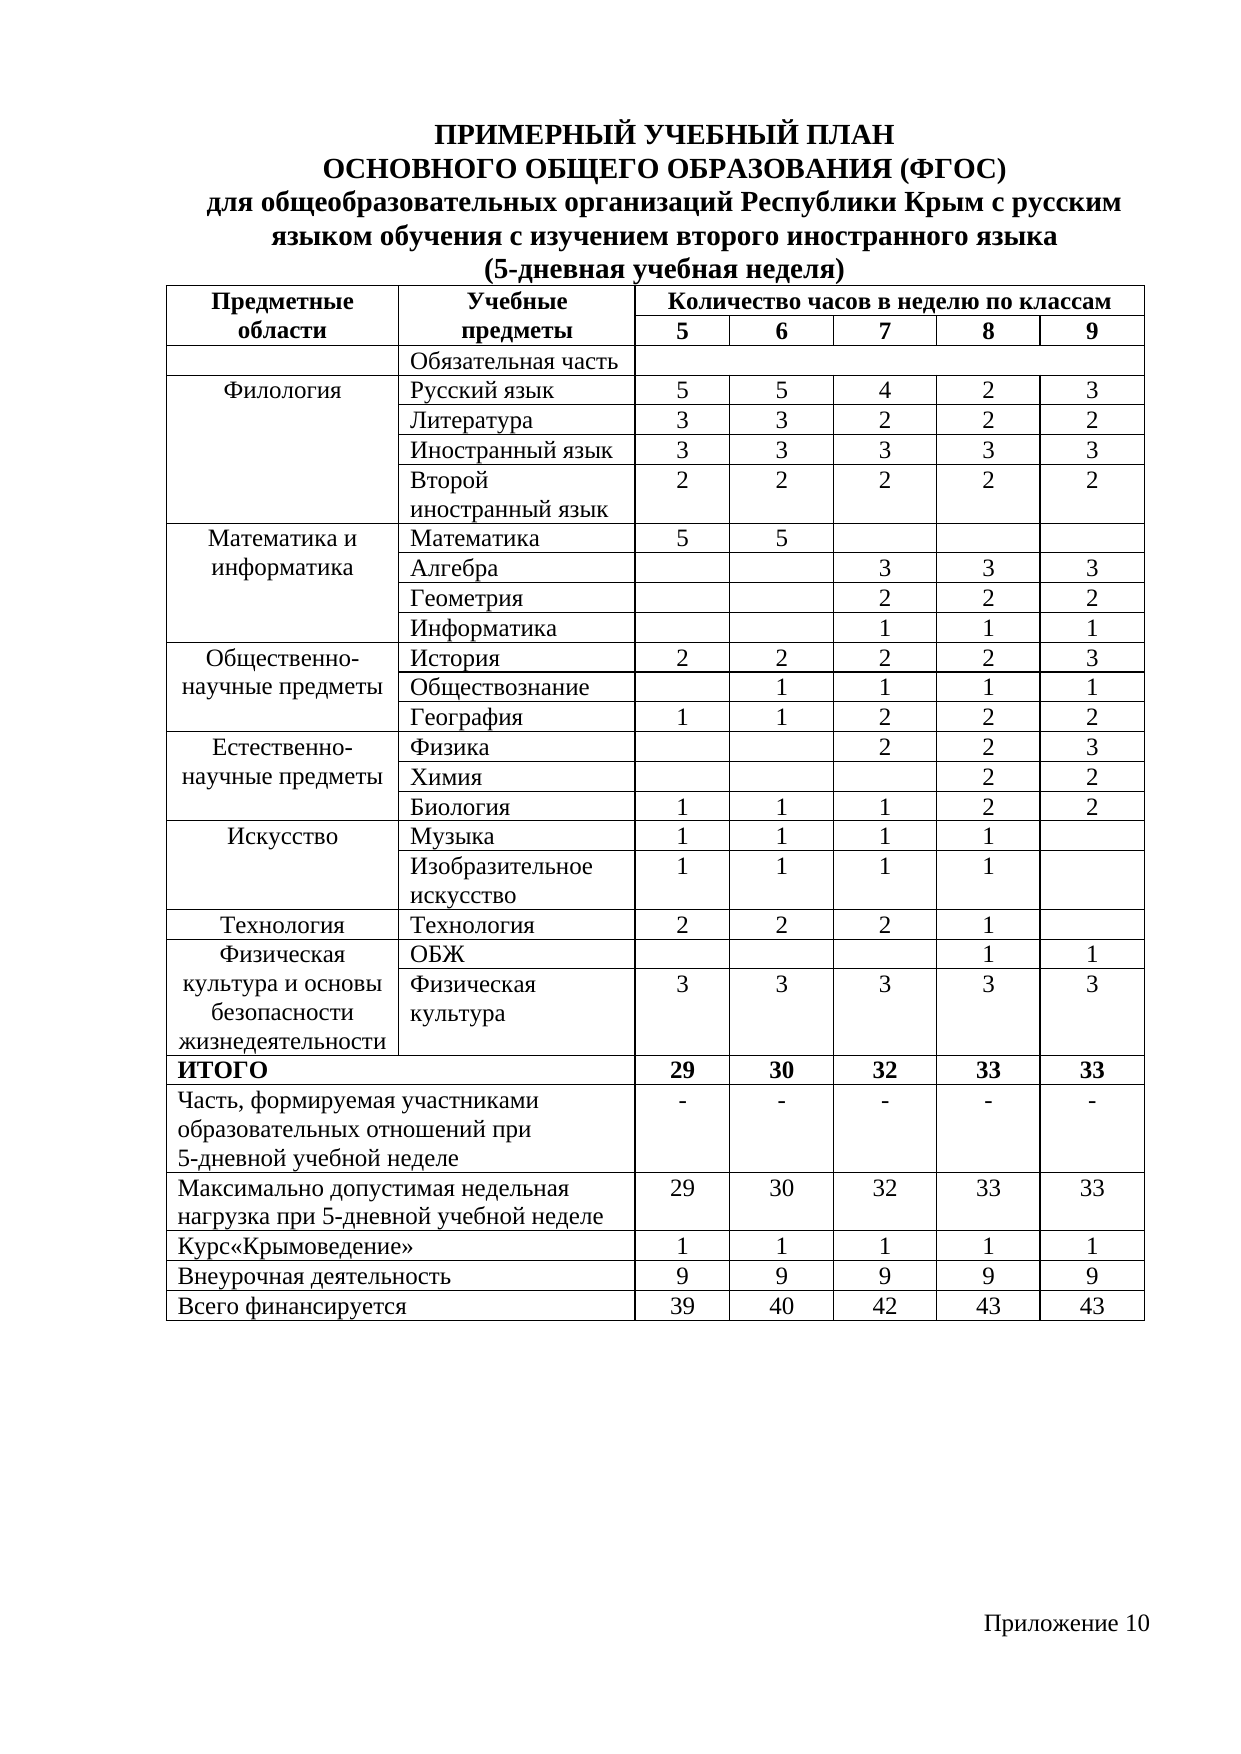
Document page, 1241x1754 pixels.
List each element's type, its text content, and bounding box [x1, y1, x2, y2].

table_cell 40 [730, 1291, 833, 1319]
table_cell Максимально допустимая недельная нагрузка при 5-дневной учебной неделе [167, 1173, 634, 1230]
table_cell 9 [1041, 1261, 1144, 1290]
table_cell 6 [730, 316, 833, 345]
table_cell 9 [636, 1261, 729, 1290]
table_cell 8 [937, 316, 1039, 345]
table_cell 7 [834, 316, 936, 345]
table_cell 33 [1041, 1056, 1144, 1084]
table_header Учебные предметы [399, 286, 634, 345]
table_cell 1 [834, 1231, 936, 1260]
table_cell Химия [399, 762, 634, 791]
table_cell [636, 940, 729, 968]
table_cell 3 [1041, 376, 1144, 404]
table_cell 2 [937, 376, 1039, 404]
table_header Количество часов в неделю по классам [636, 286, 1144, 315]
table_cell 2 [834, 465, 936, 522]
table_cell - [834, 1085, 936, 1172]
table_cell Часть, формируемая участниками образовательных отношений при 5-дневной учебной неделе [167, 1085, 634, 1172]
table_cell [730, 940, 833, 968]
table_cell 3 [1041, 732, 1144, 761]
table_cell Изобразительное искусство [399, 851, 634, 909]
table_cell 2 [730, 910, 833, 938]
table_cell 2 [937, 732, 1039, 761]
table_cell 1 [937, 613, 1039, 642]
table_cell 1 [1041, 613, 1144, 642]
table_cell 1 [937, 821, 1039, 850]
table_cell 3 [636, 405, 729, 434]
table_cell [167, 346, 398, 374]
table_cell 9 [937, 1261, 1039, 1290]
table_cell [730, 732, 833, 761]
table_cell Математика [399, 524, 634, 552]
table_cell 1 [730, 851, 833, 909]
table_cell 33 [937, 1056, 1039, 1084]
table_cell 1 [937, 851, 1039, 909]
table_cell 2 [937, 643, 1039, 671]
table_cell - [1041, 1085, 1144, 1172]
table_cell 3 [730, 969, 833, 1054]
table_cell [730, 613, 833, 642]
table_cell 1 [937, 940, 1039, 968]
table_cell 3 [1041, 435, 1144, 464]
table_cell [1041, 524, 1144, 552]
table_cell [834, 940, 936, 968]
table_cell 2 [1041, 702, 1144, 731]
table_cell 3 [834, 553, 936, 582]
table_cell - [730, 1085, 833, 1172]
table_cell 1 [730, 673, 833, 701]
table_cell 3 [937, 435, 1039, 464]
table_cell Физическая культура [399, 969, 634, 1054]
table_cell 2 [937, 792, 1039, 820]
table_cell 2 [730, 465, 833, 522]
table_cell 2 [636, 643, 729, 671]
table_cell Филология [167, 376, 398, 522]
table_cell 2 [1041, 762, 1144, 791]
table_cell 29 [636, 1056, 729, 1084]
table_cell Музыка [399, 821, 634, 850]
table_cell 3 [636, 435, 729, 464]
table_cell Алгебра [399, 553, 634, 582]
table_cell 32 [834, 1056, 936, 1084]
table_cell Информатика [399, 613, 634, 642]
table_cell Общественно-научные предметы [167, 643, 398, 731]
table_cell 2 [834, 732, 936, 761]
table_cell 5 [636, 316, 729, 345]
table_cell Естественно-научные предметы [167, 732, 398, 820]
table_cell 42 [834, 1291, 936, 1319]
table_cell [1041, 910, 1144, 938]
table_cell 1 [636, 821, 729, 850]
table_cell 33 [1041, 1173, 1144, 1230]
table_cell 1 [937, 673, 1039, 701]
table_cell 33 [937, 1173, 1039, 1230]
table_cell 2 [1041, 583, 1144, 612]
table_cell 39 [636, 1291, 729, 1319]
table_cell [834, 524, 936, 552]
table_cell 3 [937, 553, 1039, 582]
table_cell 1 [834, 851, 936, 909]
table_cell 1 [636, 702, 729, 731]
table_cell 3 [730, 435, 833, 464]
text ОСНОВНОГО ОБЩЕГО ОБРАЗОВАНИЯ (ФГОС) [177, 151, 1152, 184]
table_cell 3 [937, 969, 1039, 1054]
table_cell Русский язык [399, 376, 634, 404]
table_cell [730, 583, 833, 612]
table_cell 2 [636, 910, 729, 938]
table_cell 2 [937, 702, 1039, 731]
table_cell 4 [834, 376, 936, 404]
table_cell 2 [834, 405, 936, 434]
table_cell 3 [834, 435, 936, 464]
table_header Предметные области [167, 286, 398, 345]
table_cell ИТОГО [167, 1056, 634, 1084]
table_cell 32 [834, 1173, 936, 1230]
table_cell 2 [937, 583, 1039, 612]
table_cell [636, 583, 729, 612]
table_cell Технология [399, 910, 634, 938]
table_cell 2 [730, 643, 833, 671]
table_cell 5 [730, 524, 833, 552]
table_cell История [399, 643, 634, 671]
table_cell Технология [167, 910, 398, 938]
table_cell Внеурочная деятельность [167, 1261, 634, 1290]
table_cell 1 [730, 821, 833, 850]
table_cell Физика [399, 732, 634, 761]
table_cell 1 [1041, 673, 1144, 701]
text ПРИМЕРНЫЙ УЧЕБНЫЙ ПЛАН [177, 117, 1152, 151]
table_cell 1 [834, 673, 936, 701]
table_cell 1 [834, 792, 936, 820]
table_cell Обязательная часть [399, 346, 634, 374]
table_cell [1041, 851, 1144, 909]
table_cell 3 [730, 405, 833, 434]
table_cell Курс«Крымоведение» [167, 1231, 634, 1260]
table_cell 30 [730, 1173, 833, 1230]
table_cell 43 [1041, 1291, 1144, 1319]
table_cell 1 [1041, 1231, 1144, 1260]
table_cell 9 [834, 1261, 936, 1290]
table_cell 2 [1041, 792, 1144, 820]
table_cell - [937, 1085, 1039, 1172]
table_cell 2 [834, 643, 936, 671]
table_cell 2 [636, 465, 729, 522]
table_cell 1 [636, 792, 729, 820]
table_cell 2 [937, 762, 1039, 791]
table_cell [636, 762, 729, 791]
table_cell [730, 553, 833, 582]
table_cell 2 [937, 405, 1039, 434]
table_cell Обществознание [399, 673, 634, 701]
table_cell Иностранный язык [399, 435, 634, 464]
table_cell Математика и информатика [167, 524, 398, 642]
table_cell [636, 553, 729, 582]
table_cell 1 [834, 821, 936, 850]
table_cell - [636, 1085, 729, 1172]
table_cell 1 [937, 910, 1039, 938]
table_cell [636, 346, 1144, 374]
table_cell 1 [834, 613, 936, 642]
table_cell Физическая культура и основы безопасности жизнедеятельности [167, 940, 398, 1054]
table_cell [937, 524, 1039, 552]
table_cell 3 [1041, 969, 1144, 1054]
table_cell 1 [730, 1231, 833, 1260]
table_cell [636, 732, 729, 761]
table_cell 2 [834, 702, 936, 731]
table_cell 1 [636, 851, 729, 909]
table_cell Биология [399, 792, 634, 820]
table_cell 3 [1041, 553, 1144, 582]
table_cell 9 [1041, 316, 1144, 345]
table_cell Второй иностранный язык [399, 465, 634, 522]
table_cell 1 [1041, 940, 1144, 968]
table_cell 1 [937, 1231, 1039, 1260]
table_cell 29 [636, 1173, 729, 1230]
table_cell 3 [636, 969, 729, 1054]
table_cell 2 [937, 465, 1039, 522]
table_cell 3 [1041, 643, 1144, 671]
table_cell Геометрия [399, 583, 634, 612]
table_cell 5 [636, 524, 729, 552]
table_cell 43 [937, 1291, 1039, 1319]
table_cell 1 [636, 1231, 729, 1260]
text Приложение 10 [177, 1608, 1152, 1637]
table_cell 9 [730, 1261, 833, 1290]
table_cell 2 [1041, 465, 1144, 522]
table_cell [730, 762, 833, 791]
table_cell 3 [834, 969, 936, 1054]
table_cell 2 [834, 910, 936, 938]
table_cell 1 [730, 702, 833, 731]
text (5-дневная учебная неделя) [177, 252, 1152, 285]
table_cell Литература [399, 405, 634, 434]
table_cell Искусство [167, 821, 398, 909]
table_cell ОБЖ [399, 940, 634, 968]
table_cell 30 [730, 1056, 833, 1084]
table_cell География [399, 702, 634, 731]
table_cell [834, 762, 936, 791]
table_cell 2 [834, 583, 936, 612]
table_cell 5 [730, 376, 833, 404]
table_cell [636, 673, 729, 701]
text для общеобразовательных организаций Республики Крым с русским языком обучения с изучением второго иностранного языка [177, 184, 1152, 252]
table_cell 1 [730, 792, 833, 820]
table_cell 2 [1041, 405, 1144, 434]
table_cell 5 [636, 376, 729, 404]
table_cell [1041, 821, 1144, 850]
table_cell Всего финансируется [167, 1291, 634, 1319]
table_cell [636, 613, 729, 642]
